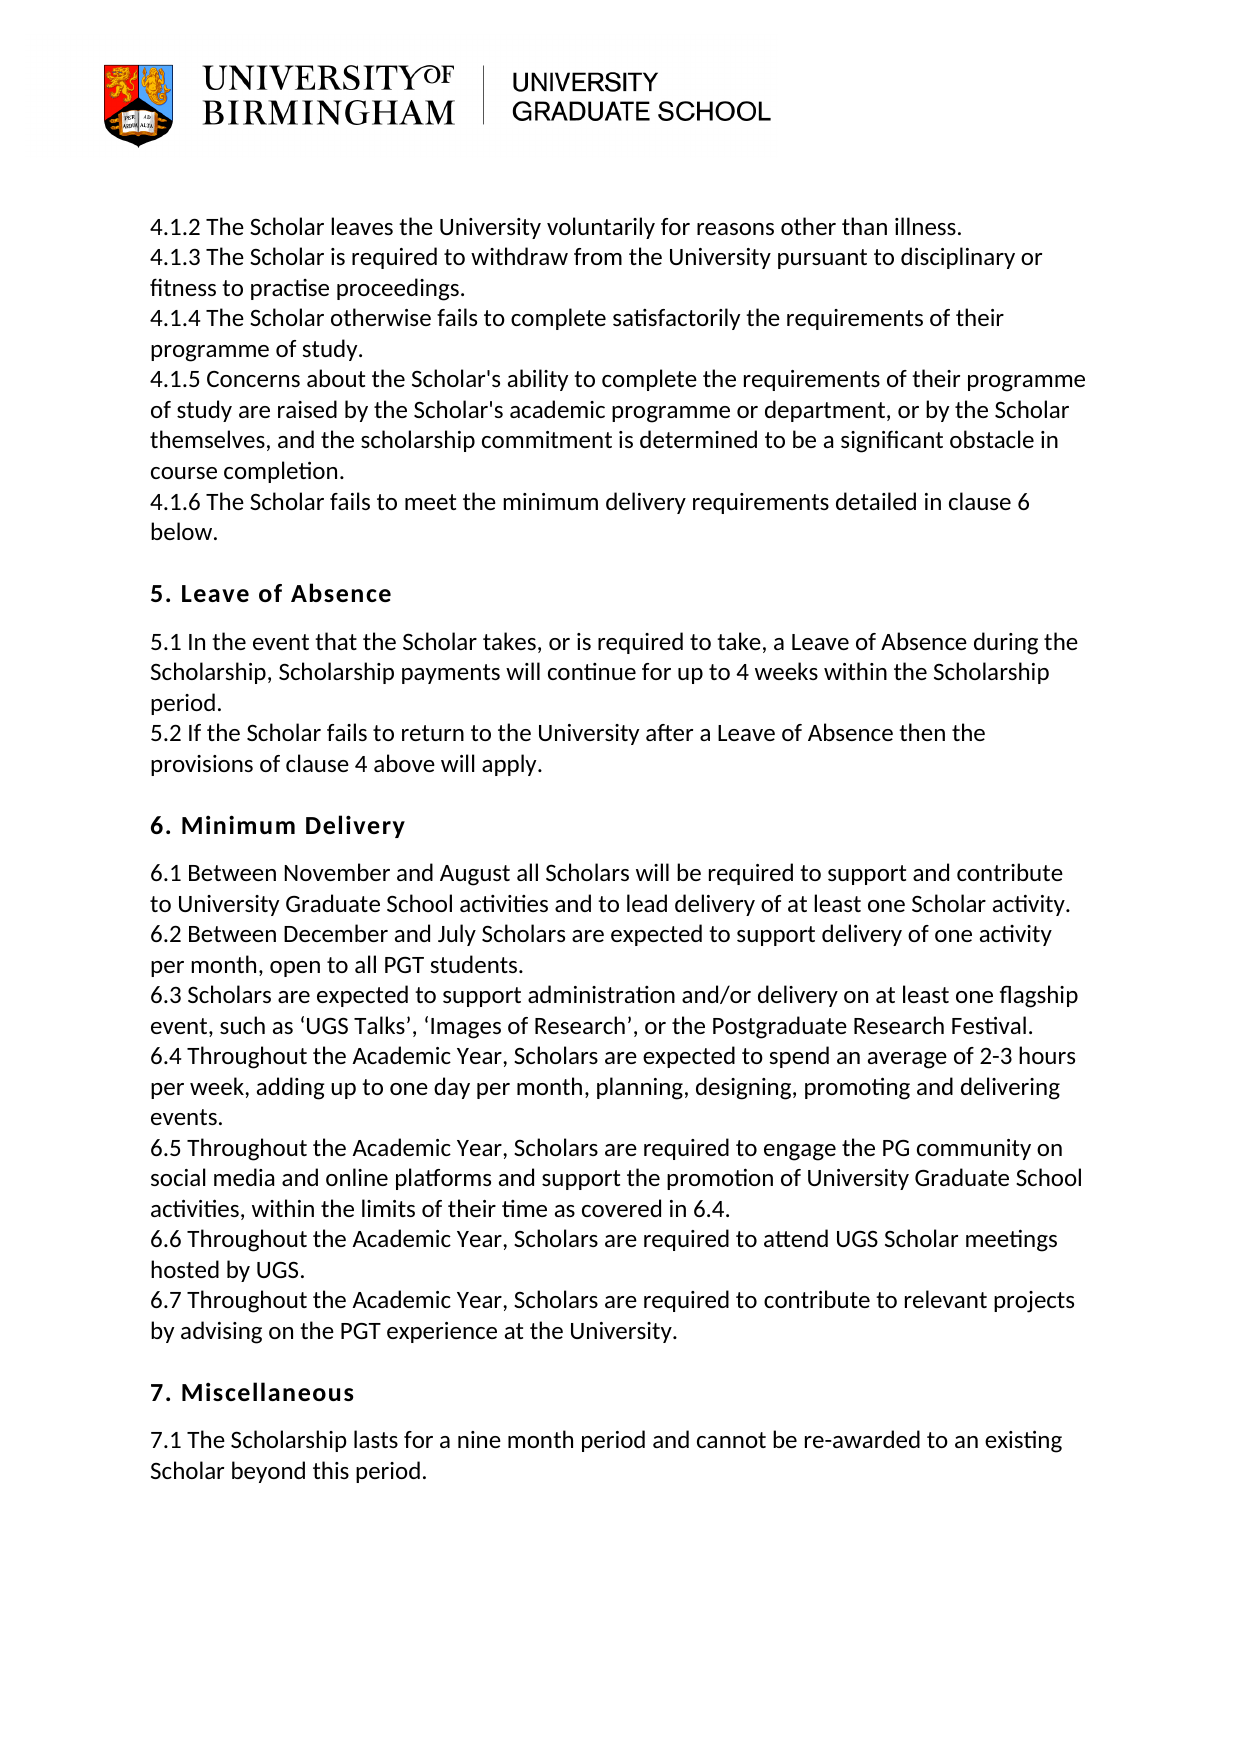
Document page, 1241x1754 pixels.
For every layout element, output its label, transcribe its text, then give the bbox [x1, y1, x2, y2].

text 4.1.4 The Scholar otherwise fails to complete satisfactorily the requirements of their programme of study. [150, 303, 1090, 364]
text 4.1.6 The Scholar fails to meet the minimum delivery requirements detailed in clause 6 below. [150, 486, 1090, 547]
subtitle 6. Minimum Delivery [150, 809, 1090, 841]
text 6.1 Between November and August all Scholars will be required to support and contribute to University Graduate School activities and to lead delivery of at least one Scholar activity. [150, 857, 1090, 918]
text 6.3 Scholars are expected to support administration and/or delivery on at least one flagship event, such as ‘UGS Talks’, ‘Images of Research’, or the Postgraduate Research Festival. [150, 979, 1090, 1040]
text 7.1 The Scholarship lasts for a nine month period and cannot be re-awarded to an existing Scholar beyond this period. [150, 1424, 1090, 1486]
text 4.1.2 The Scholar leaves the University voluntarily for reasons other than illness. [150, 211, 1090, 242]
text 5.1 In the event that the Scholar takes, or is required to take, a Leave of Absence during the Scholarship, Scholarship payments will continue for up to 4 weeks within the Scholarship period. [150, 626, 1090, 717]
subtitle 5. Leave of Absence [150, 577, 1090, 609]
text 5.2 If the Scholar fails to return to the University after a Leave of Absence then the provisions of clause 4 above will apply. [150, 717, 1090, 778]
text 4.1.3 The Scholar is required to withdraw from the University pursuant to disciplinary or fitness to practise proceedings. [150, 242, 1090, 303]
subtitle 7. Miscellaneous [150, 1376, 1090, 1408]
text 6.7 Throughout the Academic Year, Scholars are required to contribute to relevant projects by advising on the PGT experience at the University. [150, 1284, 1090, 1346]
text 6.5 Throughout the Academic Year, Scholars are required to engage the PG community on social media and online platforms and support the promotion of University Graduate School activities, within the limits of their time as covered in 6.4. [150, 1132, 1090, 1223]
text 6.4 Throughout the Academic Year, Scholars are expected to spend an average of 2-3 hours per week, adding up to one day per month, planning, designing, promoting and delivering events. [150, 1040, 1090, 1132]
text 4.1.5 Concerns about the Scholar's ability to complete the requirements of their programme of study are raised by the Scholar's academic programme or department, or by the Scholar themselves, and the scholarship commitment is determined to be a significant obstacle in course completion. [345, 364, 1090, 486]
picture [25, 34, 779, 158]
text 6.6 Throughout the Academic Year, Scholars are required to attend UGS Scholar meetings hosted by UGS. [150, 1223, 1090, 1284]
text 6.2 Between December and July Scholars are expected to support delivery of one activity per month, open to all PGT students. [150, 918, 1090, 979]
